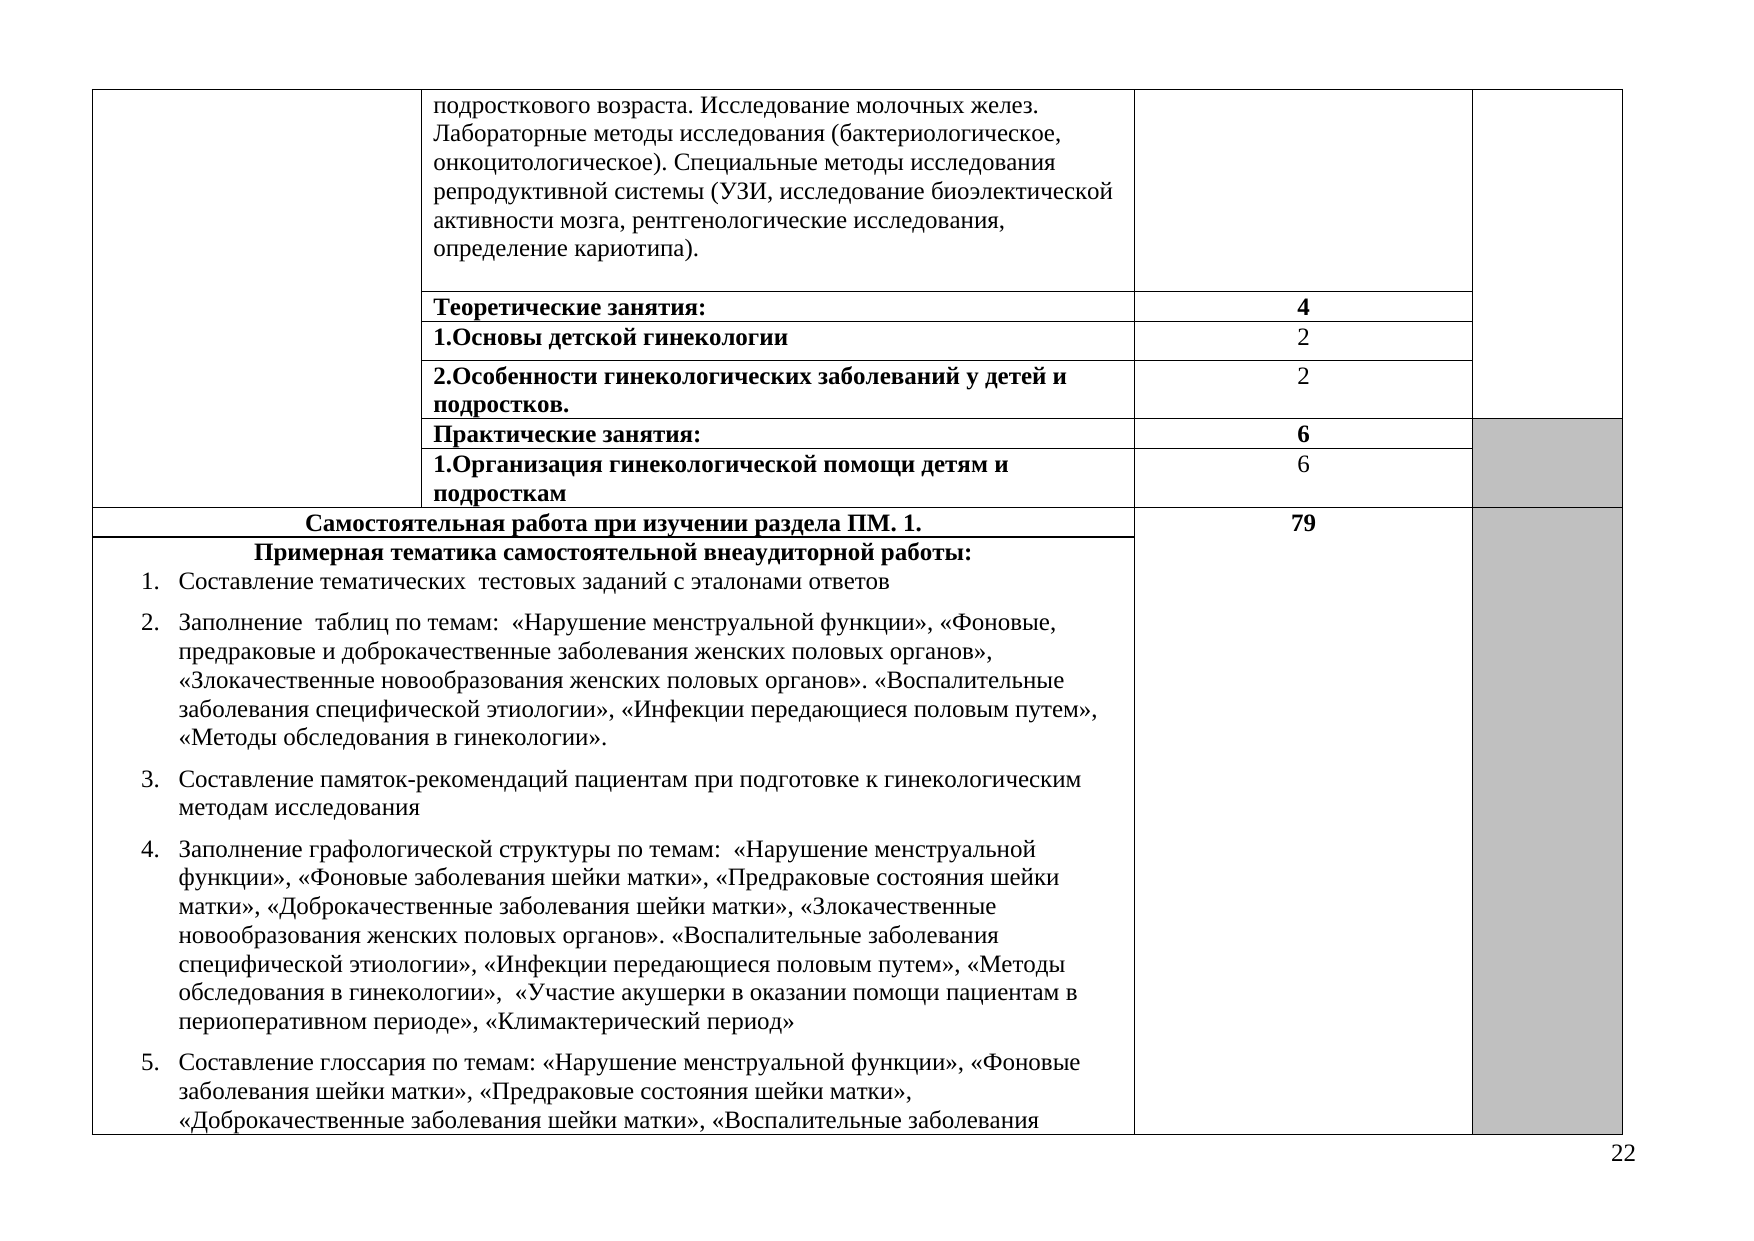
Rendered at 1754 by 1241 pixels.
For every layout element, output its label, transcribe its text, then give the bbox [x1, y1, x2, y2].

table_cell Практические занятия: [422, 419, 1134, 448]
table_cell 1.Организация гинекологической помощи детям и подросткам [422, 449, 1134, 507]
table_cell 2 [1135, 322, 1472, 360]
table_cell 79 [1135, 508, 1472, 1134]
table_cell 6 [1135, 449, 1472, 507]
table_cell 1.Основы детской гинекологии [422, 322, 1134, 360]
table_cell [1135, 90, 1472, 291]
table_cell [93, 538, 1134, 1134]
table_cell Теоретические занятия: [422, 292, 1134, 321]
table_cell 2 [1473, 90, 1622, 418]
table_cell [422, 90, 1134, 291]
table_cell 2.Особенности гинекологических заболеваний у детей и подростков. [422, 361, 1134, 418]
table_cell [1473, 419, 1622, 507]
table_cell 4 [1135, 292, 1472, 321]
table_cell 6 [1135, 419, 1472, 448]
table_cell 2 [1135, 361, 1472, 418]
table_cell Самостоятельная работа при изучении раздела ПМ. 1. [93, 508, 1134, 536]
table_cell [1473, 508, 1622, 1134]
